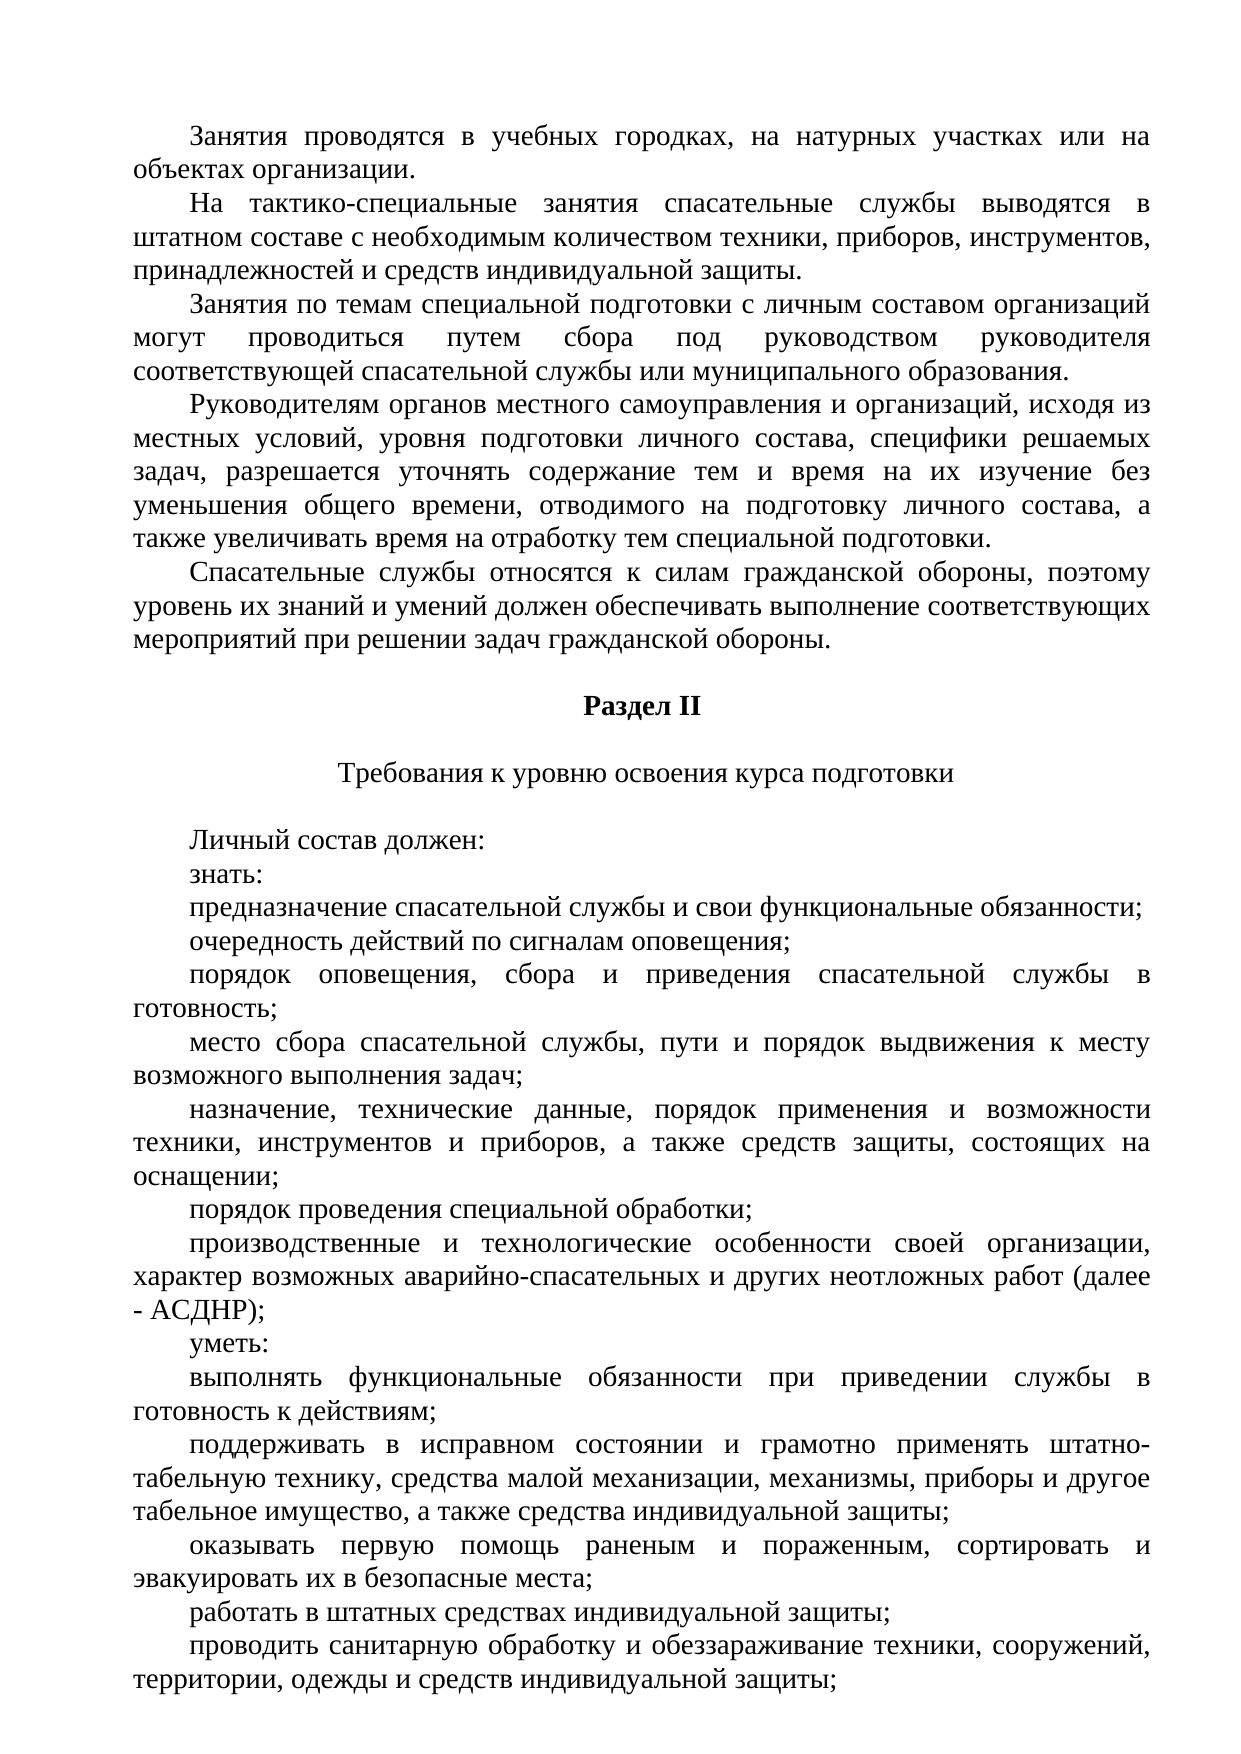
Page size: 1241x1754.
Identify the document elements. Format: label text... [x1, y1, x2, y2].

text работать в штатных средствах индивидуальной защиты; [133, 1594, 1152, 1627]
text Раздел II [133, 688, 1152, 722]
text назначение, технические данные, порядок применения и возможности техники, инструментов и приборов, а также средств защиты, состоящих на оснащении; [133, 1091, 1152, 1191]
text выполнять функциональные обязанности при приведении службы в готовность к действиям; [133, 1359, 1152, 1426]
text порядок оповещения, сбора и приведения спасательной службы в готовность; [133, 957, 1152, 1024]
text Руководителям органов местного самоуправления и организаций, исходя из местных условий, уровня подготовки личного состава, специфики решаемых задач, разрешается уточнять содержание тем и время на их изучение без уменьшения общего времени, отводимого на подготовку личного состава, а также увеличивать время на отработку тем специальной подготовки. [133, 386, 1152, 554]
text порядок проведения специальной обработки; [133, 1191, 1152, 1225]
text На тактико-специальные занятия спасательные службы выводятся в штатном составе с необходимым количеством техники, приборов, инструментов, принадлежностей и средств индивидуальной защиты. [133, 185, 1152, 286]
text очередность действий по сигналам оповещения; [133, 923, 1152, 957]
text место сбора спасательной службы, пути и порядок выдвижения к месту возможного выполнения задач; [133, 1024, 1152, 1091]
text Спасательные службы относятся к силам гражданской обороны, поэтому уровень их знаний и умений должен обеспечивать выполнение соответствующих мероприятий при решении задач гражданской обороны. [133, 554, 1152, 655]
text Занятия проводятся в учебных городках, на натурных участках или на объектах организации. [133, 118, 1152, 185]
text производственные и технологические особенности своей организации, характер возможных аварийно-спасательных и других неотложных работ (далее - АСДНР); [133, 1225, 1152, 1326]
text предназначение спасательной службы и свои функциональные обязанности; [133, 889, 1152, 923]
text знать: [133, 856, 1152, 889]
text Занятия по темам специальной подготовки с личным составом организаций могут проводиться путем сбора под руководством руководителя соответствующей спасательной службы или муниципального образования. [133, 286, 1152, 386]
text Требования к уровню освоения курса подготовки [133, 755, 1152, 789]
text оказывать первую помощь раненым и пораженным, сортировать и эвакуировать их в безопасные места; [133, 1527, 1152, 1594]
text Личный состав должен: [133, 822, 1152, 856]
text поддерживать в исправном состоянии и грамотно применять штатно-табельную технику, средства малой механизации, механизмы, приборы и другое табельное имущество, а также средства индивидуальной защиты; [133, 1426, 1152, 1527]
text проводить санитарную обработку и обеззараживание техники, сооружений, территории, одежды и средств индивидуальной защиты; [133, 1627, 1152, 1694]
text уметь: [133, 1326, 1152, 1359]
